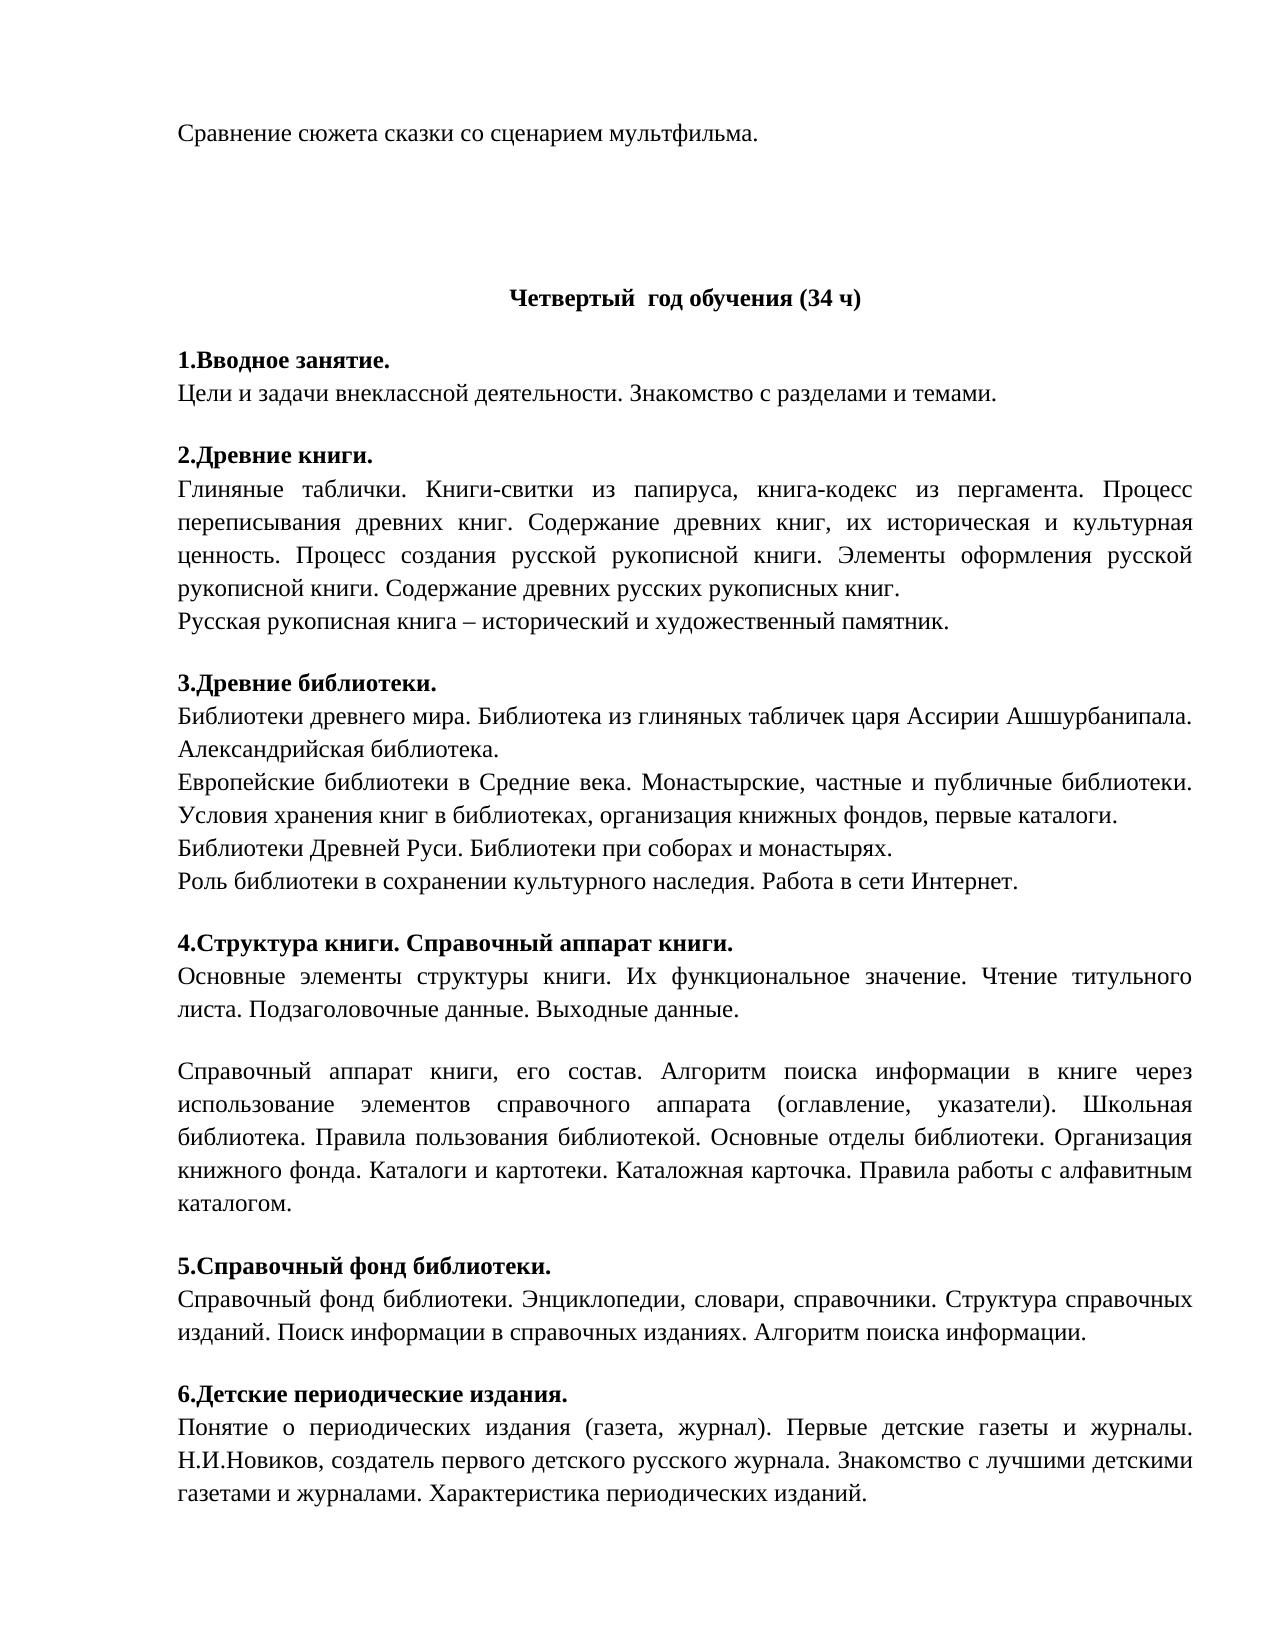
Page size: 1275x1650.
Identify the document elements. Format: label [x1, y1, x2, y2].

table_cell [166, 184, 1205, 1511]
table_cell [166, 118, 1205, 184]
